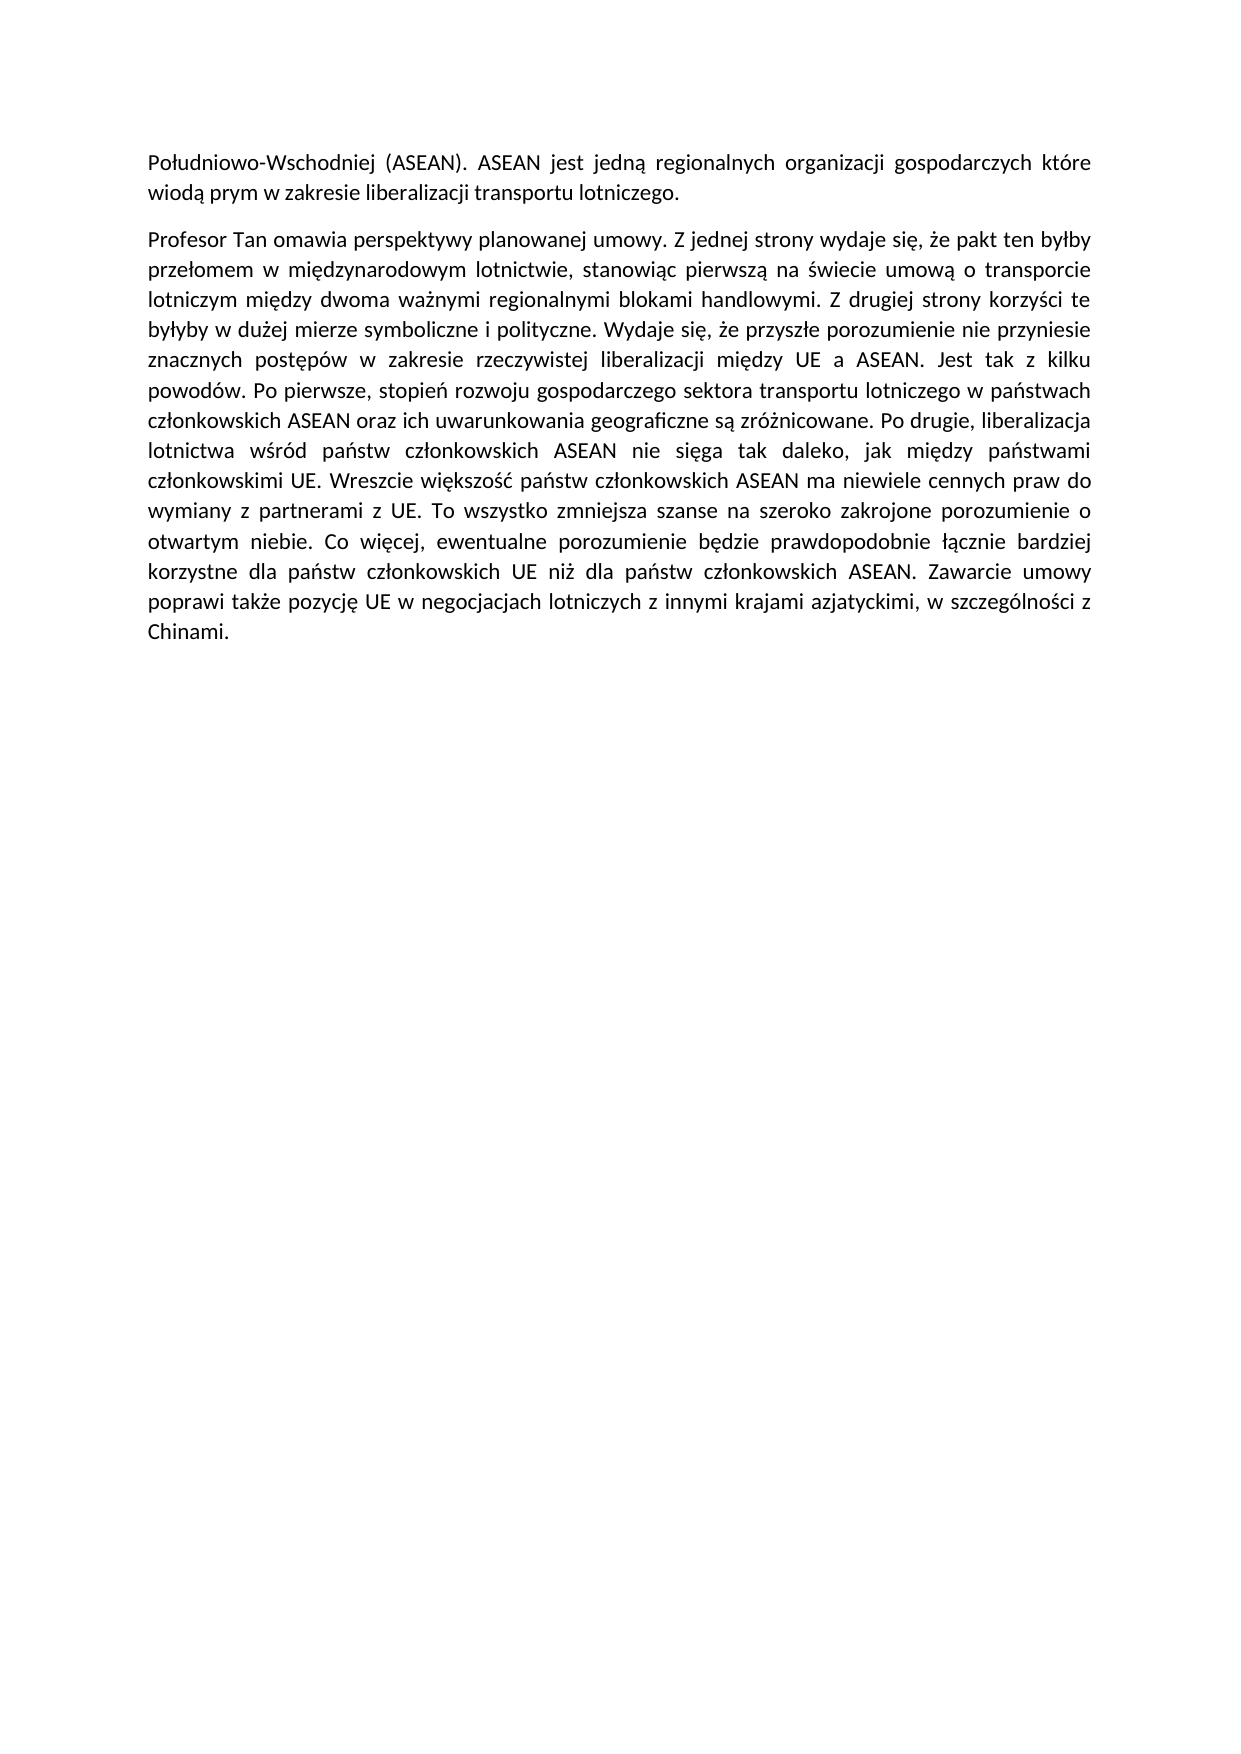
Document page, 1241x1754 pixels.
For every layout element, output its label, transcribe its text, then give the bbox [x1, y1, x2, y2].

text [148, 148, 1093, 206]
text Profesor Tan omawia perspektywy planowanej umowy. Z jednej strony wydaje się, że pakt ten byłby przełomem w międzynarodowym lotnictwie, stanowiąc pierwszą na świecie umową o transporcie lotniczym między dwoma ważnymi regionalnymi blokami handlowymi. Z drugiej strony korzyści te byłyby w dużej mierze symboliczne i polityczne. Wydaje się, że przyszłe porozumienie nie przyniesie znacznych postępów w zakresie rzeczywistej liberalizacji między UE a ASEAN. Jest tak z kilku powodów. Po pierwsze, stopień rozwoju gospodarczego sektora transportu lotniczego w państwach członkowskich ASEAN oraz ich uwarunkowania geograficzne są zróżnicowane. Po drugie, liberalizacja lotnictwa wśród państw członkowskich ASEAN nie sięga tak daleko, jak między państwami członkowskimi UE. Wreszcie większość państw członkowskich ASEAN ma niewiele cennych praw do wymiany z partnerami z UE. To wszystko zmniejsza szanse na szeroko zakrojone porozumienie o otwartym niebie. Co więcej, ewentualne porozumienie będzie prawdopodobnie łącznie bardziej korzystne dla państw członkowskich UE niż dla państw członkowskich ASEAN. Zawarcie umowy poprawi także pozycję UE w negocjacjach lotniczych z innymi krajami azjatyckimi, w szczególności z Chinami. [148, 225, 1093, 645]
